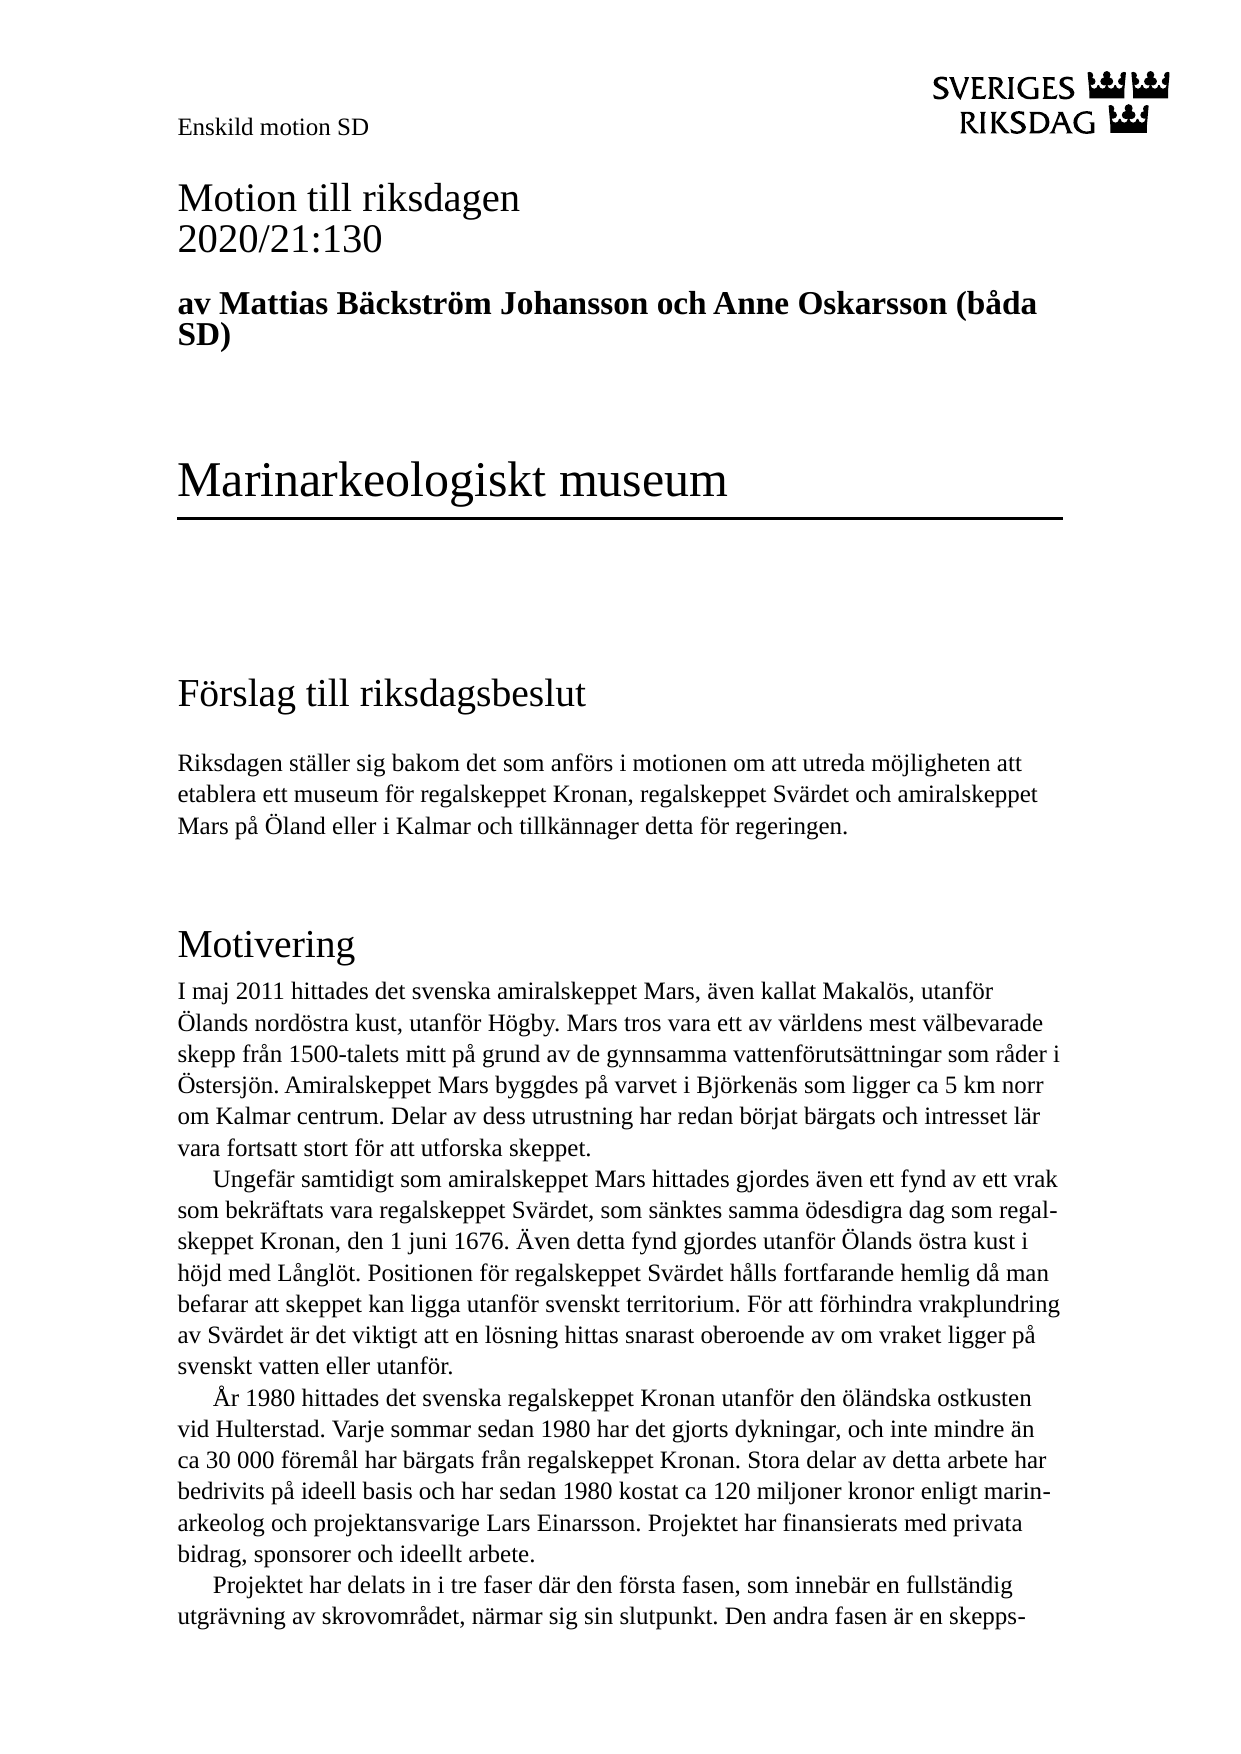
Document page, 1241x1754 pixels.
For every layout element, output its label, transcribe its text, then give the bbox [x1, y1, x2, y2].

text I maj 2011 hittades det svenska amiralskeppet Mars, även kallat Makalös, utanför Ölands nordöstra kust, utanför Högby. Mars tros vara ett av världens mest välbevarade skepp från 1500-talets mitt på grund av de gynnsamma vattenförutsättningar som råder i Östersjön. Amiralskeppet Mars byggdes på varvet i Björkenäs som ligger ca 5 km norr om Kalmar centrum. Delar av dess utrustning har redan börjat bärgats och intresset lär vara fortsatt stort för att utforska skeppet. [177, 974, 1063, 1161]
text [177, 1568, 1063, 1630]
text År 1980 hittades det svenska regalskeppet Kronan utanför den öländska ostkusten vid Hulterstad. Varje sommar sedan 1980 har det gjorts dykningar, och inte mindre än ca 30 000 föremål har bärgats från regalskeppet Kronan. Stora delar av detta arbete har bedrivits på ideell basis och har sedan 1980 kostat ca 120 miljoner kronor enligt marinarkeolog och projektansvarige Lars Einarsson. Projektet har finansierats med privata bidrag, sponsorer och ideellt arbete. [177, 1380, 1063, 1568]
text Ungefär samtidigt som amiralskeppet Mars hittades gjordes även ett fynd av ett vrak som bekräftats vara regalskeppet Svärdet, som sänktes samma ödesdigra dag som regalskeppet Kronan, den 1 juni 1676. Även detta fynd gjordes utanför Ölands östra kust i höjd med Långlöt. Positionen för regalskeppet Svärdet hålls fortfarande hemlig då man befarar att skeppet kan ligga utanför svenskt territorium. För att förhindra vrakplundring av Svärdet är det viktigt att en lösning hittas snarast oberoende av om vraket ligger på svenskt vatten eller utanför. [177, 1161, 1063, 1380]
